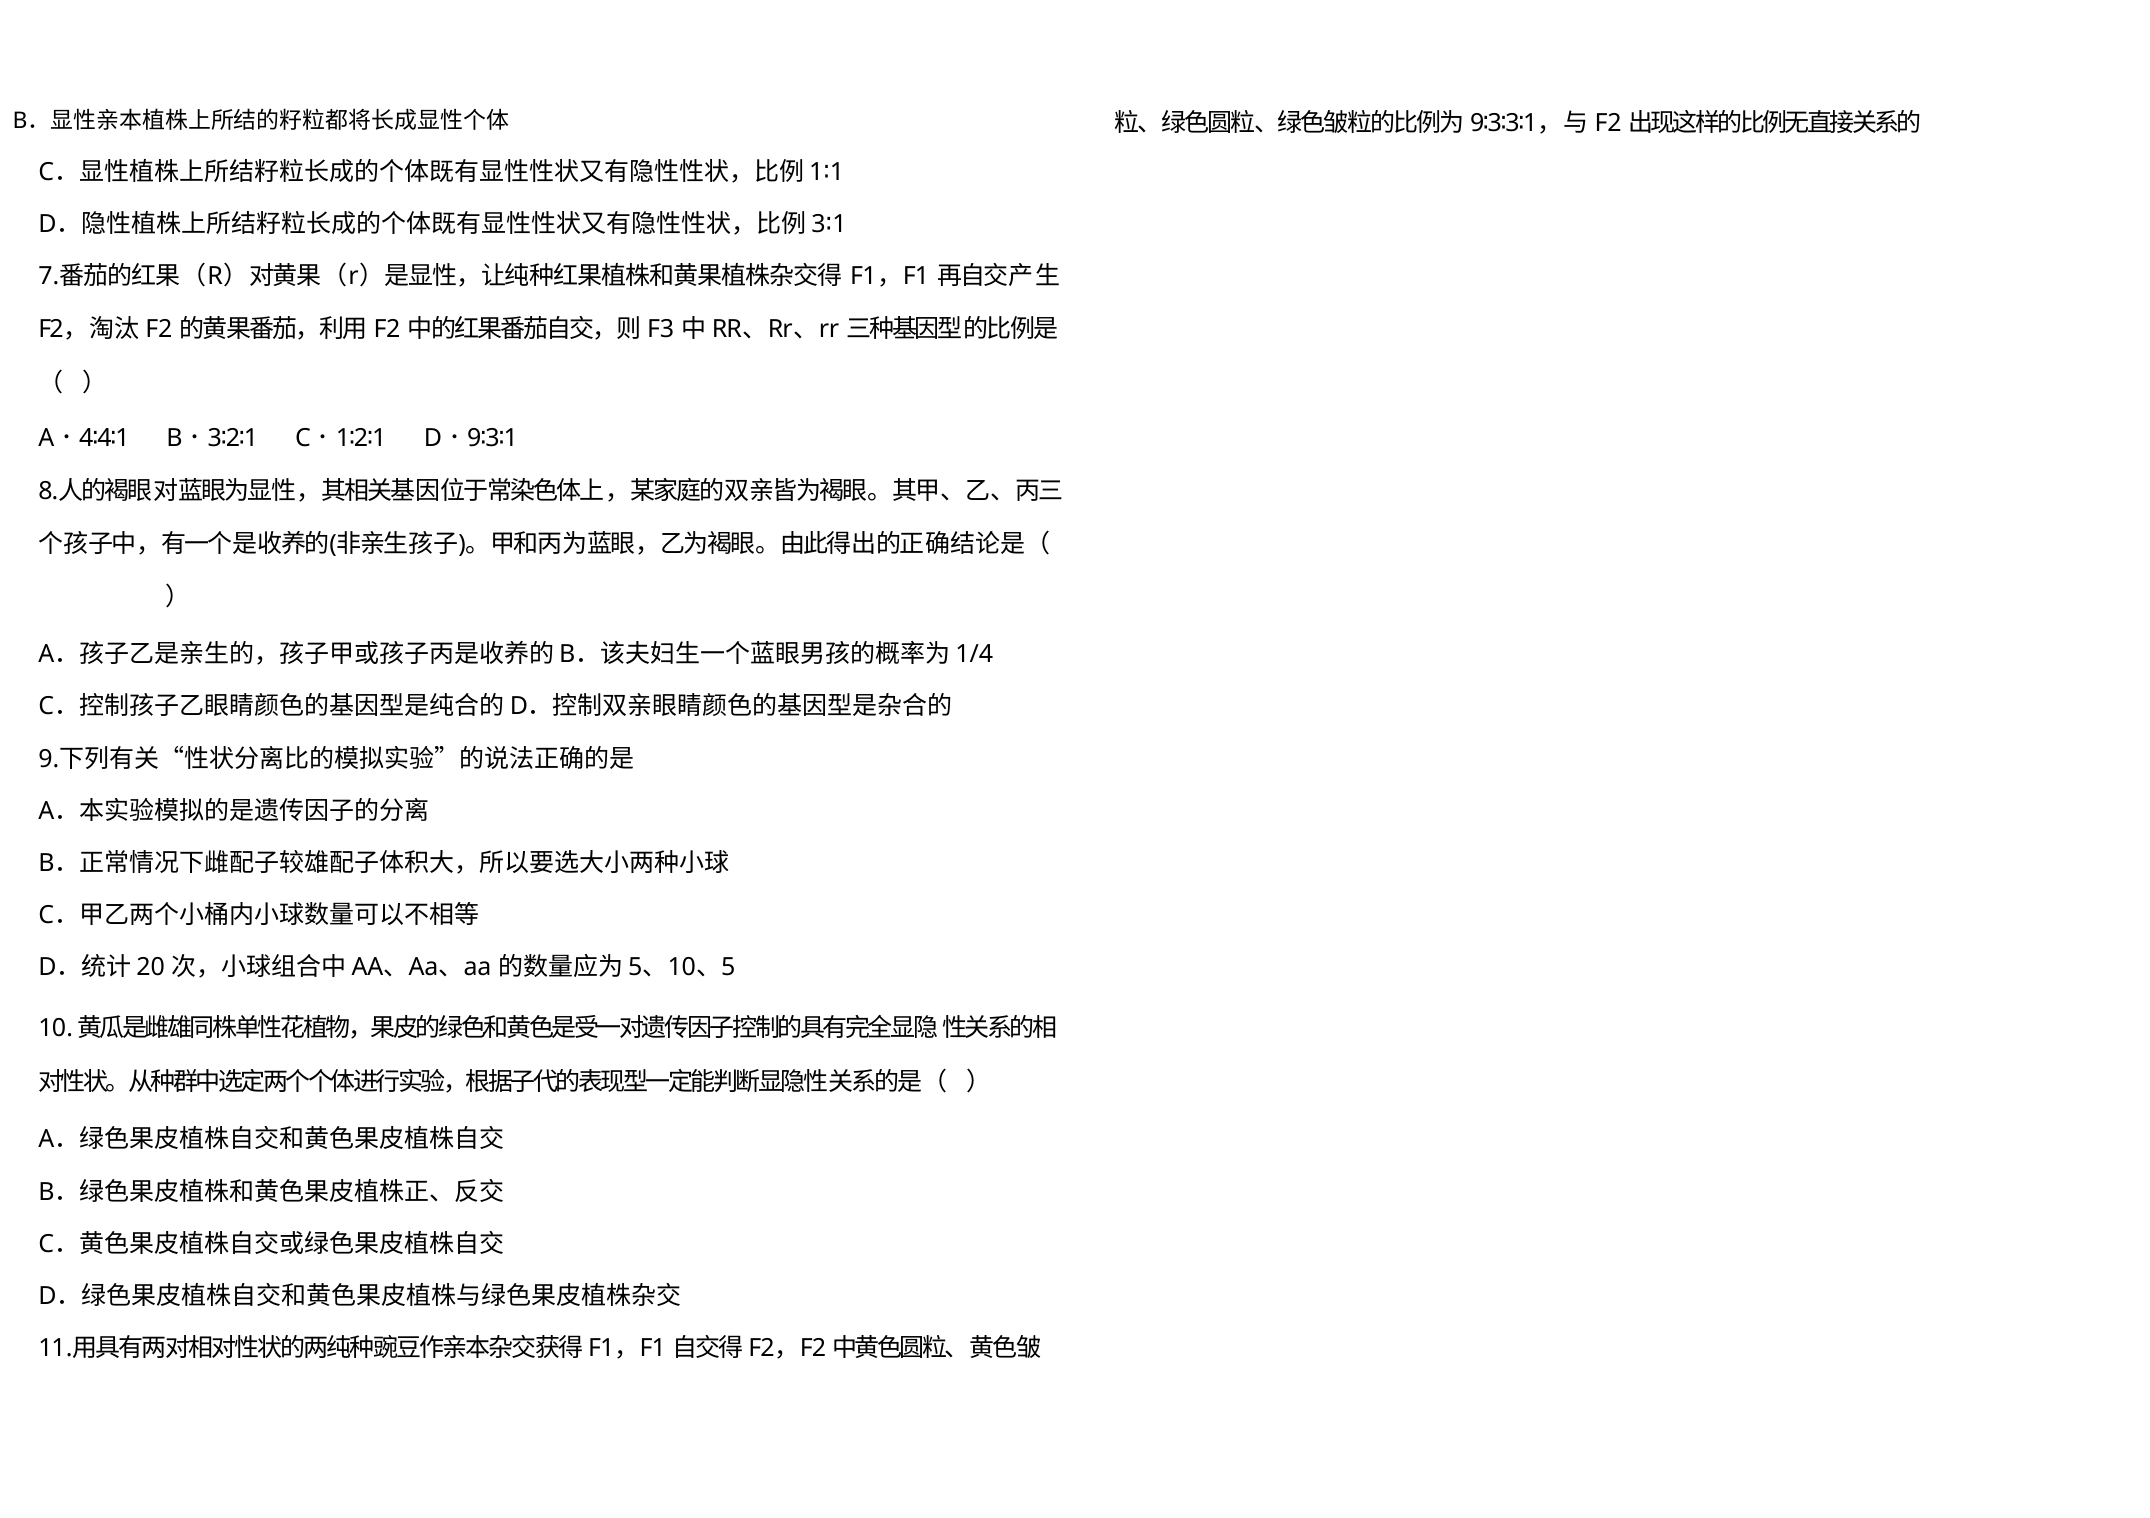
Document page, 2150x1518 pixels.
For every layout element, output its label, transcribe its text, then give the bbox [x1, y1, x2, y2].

text 9.下列有关“性状分离比的模拟实验”的说法正确的是 [38, 738, 1085, 774]
text D．绿色果皮植株自交和黄色果皮植株与绿色果皮植株杂交 [38, 1275, 1085, 1312]
text D．隐性植株上所结籽粒长成的个体既有显性性状又有隐性性状，比例3∶1 [38, 203, 1085, 239]
text 10. 黄瓜是雌雄同株单性花植物，果皮的绿色和黄色是受一对遗传因子控制的具有完全显隐性关系的相对性状。从种群中选定两个个体进行实验，根据子代的表现型一定能判断显隐性关系的是（ ） [38, 1008, 1057, 1098]
text C．显性植株上所结籽粒长成的个体既有显性性状又有隐性性状，比例1∶1 [38, 151, 1085, 187]
text D．统计20 次，小球组合中AA、Aa、aa 的数量应为5、10、5 [38, 946, 1085, 983]
text 7.番茄的红果（R）对黄果（r）是显性，让纯种红果植株和黄果植株杂交得F1，F1 再自交产生F2，淘汰F2 的黄果番茄，利用F2 中的红果番茄自交，则F3 中RR、Rr、rr 三种基因型的比例是（ ） [38, 255, 1061, 399]
text A．孩子乙是亲生的，孩子甲或孩子丙是收养的B．该夫妇生一个蓝眼男孩的概率为1/4 [38, 634, 1085, 670]
text A．4∶4∶1 B．3∶2∶1 C．1∶2∶1 D．9∶3∶1 [38, 420, 1085, 454]
text A．绿色果皮植株自交和黄色果皮植株自交 [38, 1119, 1085, 1155]
text C．甲乙两个小桶内小球数量可以不相等 [38, 894, 1085, 931]
text C．控制孩子乙眼睛颜色的基因型是纯合的 D．控制双亲眼睛颜色的基因型是杂合的 [38, 686, 1085, 722]
text 11.用具有两对相对性状的两纯种豌豆作亲本杂交获得F1，F1 自交得F2，F2 中黄色圆粒、黄色皱粒、绿色圆粒、绿色皱粒的比例为9∶3∶3∶1，与F2 出现这样的比例无直接关系的 [1114, 102, 2042, 138]
text 8.人的褐眼对蓝眼为显性，其相关基因位于常染色体上，某家庭的双亲皆为褐眼。其甲、乙、丙三个孩子中，有一个是收养的(非亲生孩子)。甲和丙为蓝眼，乙为褐眼。由此得出的正确结论是（ ） [38, 470, 1073, 613]
text B．绿色果皮植株和黄色果皮植株正、反交 [38, 1171, 1085, 1207]
text C．黄色果皮植株自交或绿色果皮植株自交 [38, 1223, 1085, 1259]
text A．本实验模拟的是遗传因子的分离 [38, 790, 1085, 826]
text B．正常情况下雌配子较雄配子体积大，所以要选大小两种小球 [38, 842, 1085, 878]
text 11.用具有两对相对性状的两纯种豌豆作亲本杂交获得F1，F1 自交得F2，F2 中黄色圆粒、黄色皱粒、绿色圆粒、绿色皱粒的比例为9∶3∶3∶1，与F2 出现这样的比例无直接关系的 [38, 1327, 1063, 1364]
